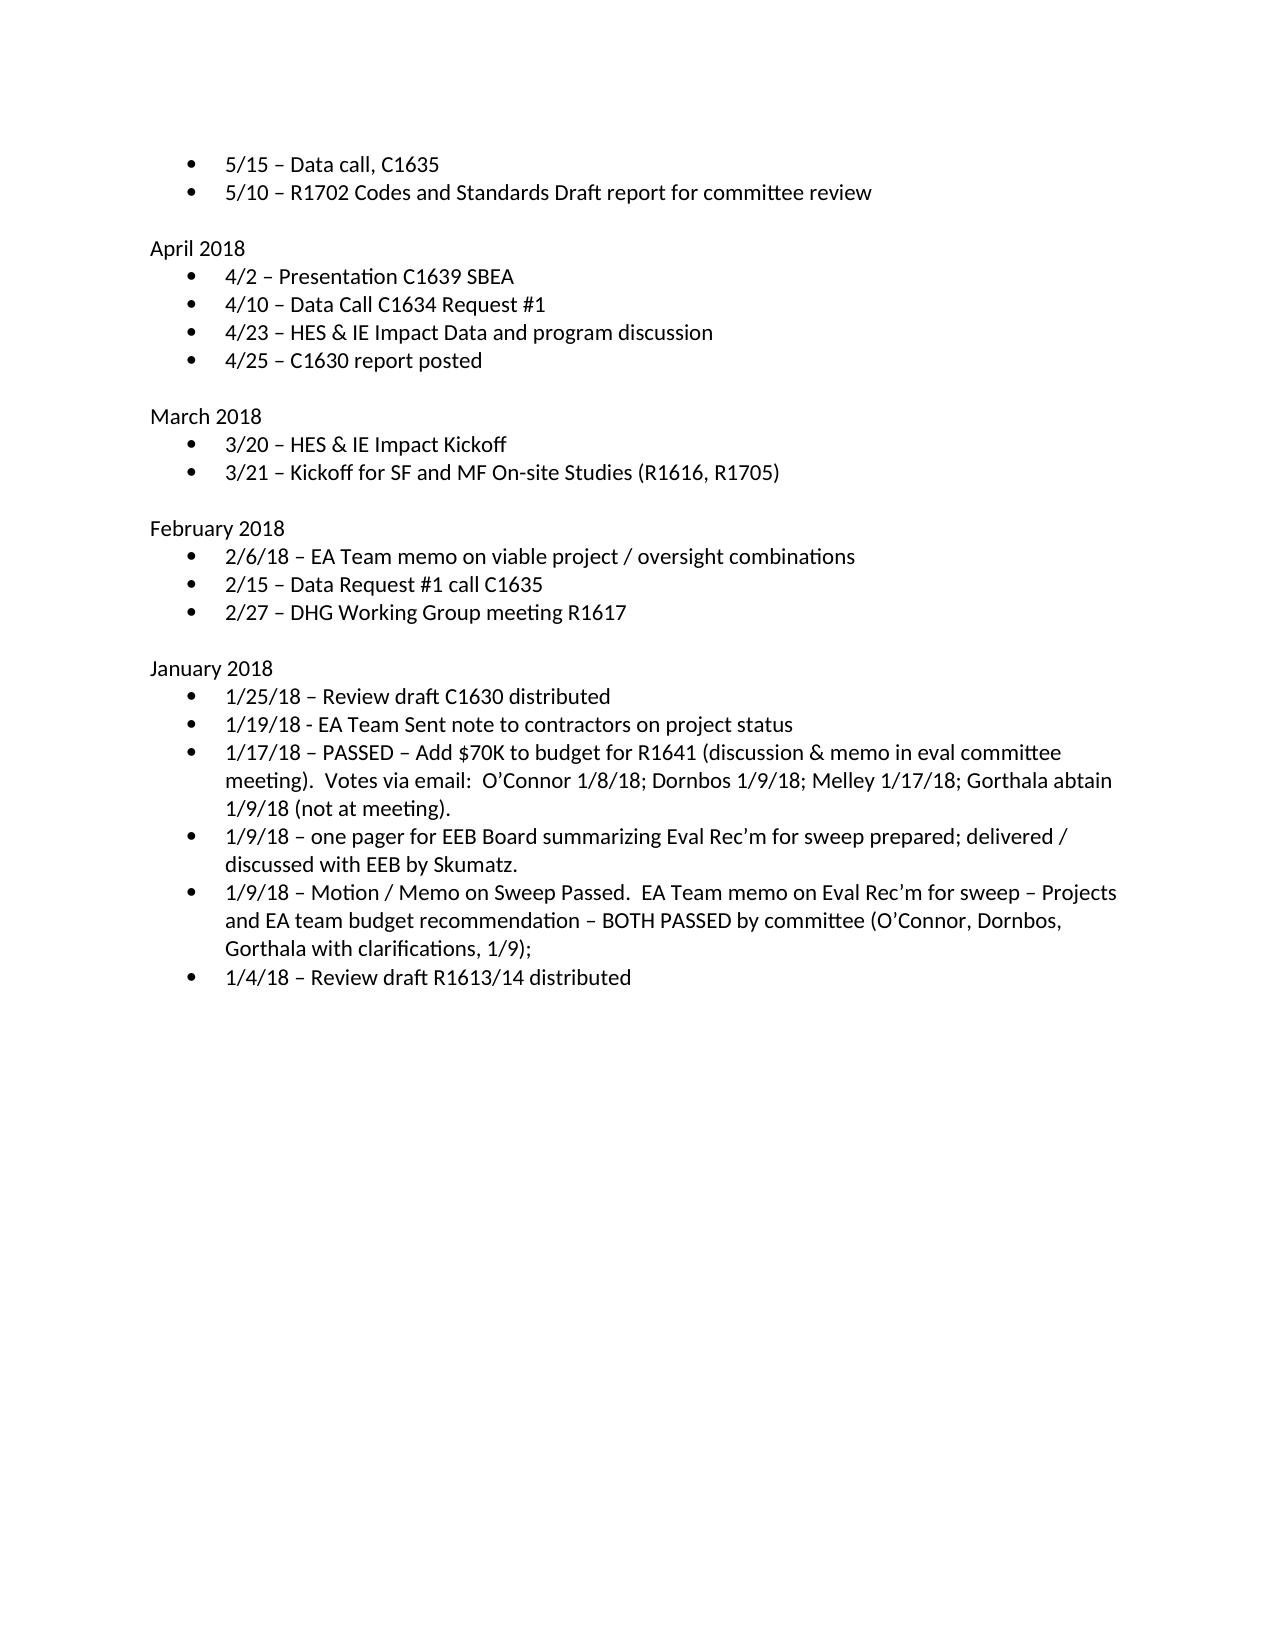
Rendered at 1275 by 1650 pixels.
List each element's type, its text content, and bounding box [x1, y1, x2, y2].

list 2/15 – Data Request #1 call C1635 [187, 570, 1125, 598]
list 3/20 – HES & IE Impact Kickoff [187, 430, 1125, 458]
list 4/2 – Presentation C1639 SBEA [187, 262, 1125, 290]
list 5/15 – Data call, C1635 [187, 150, 1125, 178]
list 3/21 – Kickoff for SF and MF On-site Studies (R1616, R1705) [187, 458, 1125, 486]
list 4/25 – C1630 report posted [187, 346, 1125, 374]
list 1/9/18 – Motion / Memo on Sweep Passed. EA Team memo on Eval Rec’m for sweep – Projects and EA team budget recommendation – BOTH PASSED by committee (O’Connor, Dornbos, Gorthala with clarifications, 1/9); [187, 878, 1125, 963]
text March 2018 [150, 402, 1125, 430]
list 1/25/18 – Review draft C1630 distributed [187, 682, 1125, 710]
list 4/10 – Data Call C1634 Request #1 [187, 290, 1125, 318]
list 2/6/18 – EA Team memo on viable project / oversight combinations [187, 542, 1125, 570]
list 2/27 – DHG Working Group meeting R1617 [187, 598, 1125, 626]
list 1/19/18 - EA Team Sent note to contractors on project status [187, 710, 1125, 738]
text February 2018 [150, 514, 1125, 542]
list 4/23 – HES & IE Impact Data and program discussion [187, 318, 1125, 346]
text April 2018 [150, 234, 1125, 262]
list 5/10 – R1702 Codes and Standards Draft report for committee review [187, 178, 1125, 206]
text January 2018 [150, 654, 1125, 682]
list 1/9/18 – one pager for EEB Board summarizing Eval Rec’m for sweep prepared; delivered / discussed with EEB by Skumatz. [187, 822, 1125, 878]
list 1/17/18 – PASSED – Add $70K to budget for R1641 (discussion & memo in eval committee meeting). Votes via email: O’Connor 1/8/18; Dornbos 1/9/18; Melley 1/17/18; Gorthala abtain 1/9/18 (not at meeting). [187, 738, 1125, 822]
list 1/4/18 – Review draft R1613/14 distributed [187, 963, 1125, 991]
